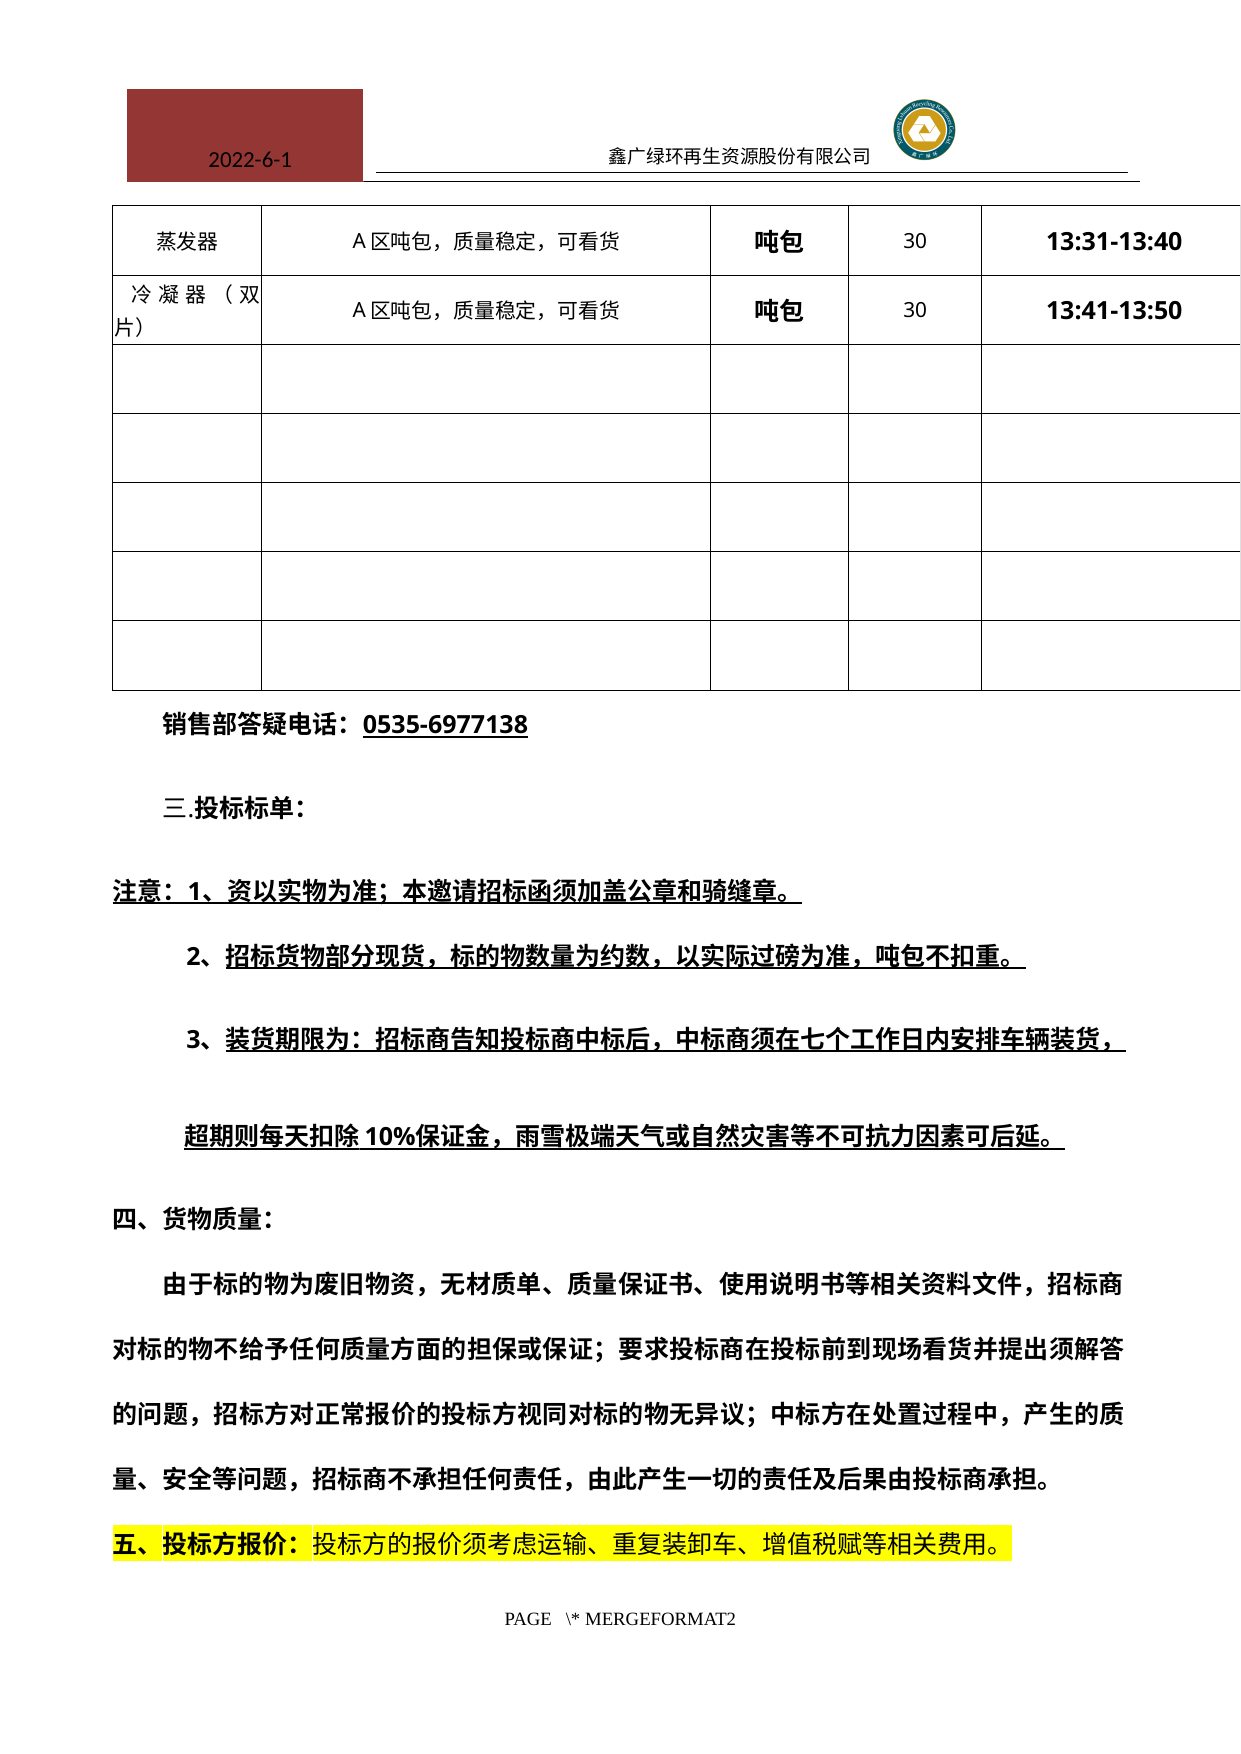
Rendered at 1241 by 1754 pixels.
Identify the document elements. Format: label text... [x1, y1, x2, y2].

table_cell 吨包 [711, 206, 848, 274]
table_cell [711, 621, 848, 689]
table_cell 30 [849, 276, 981, 344]
table_cell [711, 414, 848, 482]
table_cell 13:31-13:40 [982, 206, 1240, 274]
table_cell [711, 345, 848, 413]
table_cell [113, 621, 261, 689]
table_cell [982, 345, 1240, 413]
table_cell [113, 483, 261, 551]
table_cell 蒸发器 [113, 206, 261, 274]
table_cell 吨包 [711, 276, 848, 344]
text 销售部答疑电话：0535-6977138 [112, 691, 1128, 756]
text 三.投标标单： [112, 774, 1128, 839]
table_cell [982, 621, 1240, 689]
table_cell [262, 621, 710, 689]
table_cell 冷凝器（双片） [113, 276, 261, 344]
table_cell [262, 552, 710, 620]
text 由于标的物为废旧物资，无材质单、质量保证书、使用说明书等相关资料文件，招标商对标的物不给予任何质量方面的担保或保证；要求投标商在投标前到现场看货并提出须解答的问题，招标方对正常报价的投标方视同对标的物无异议；中标方在处置过程中，产生的质量、安全等问题，招标商不承担任何责任，由此产生一切的责任及后果由投标商承担。 [112, 1251, 1128, 1511]
text 注意：1、资以实物为准；本邀请招标函须加盖公章和骑缝章。 [112, 857, 1128, 922]
table_cell [711, 483, 848, 551]
list 招标货物部分现货，标的物数量为约数，以实际过磅为准，吨包不扣重。 [184, 922, 1128, 987]
table_cell [849, 621, 981, 689]
table_cell A区吨包，质量稳定，可看货 [262, 206, 710, 274]
table_cell [262, 345, 710, 413]
list 装货期限为：招标商告知投标商中标后，中标商须在七个工作日内安排车辆装货，超期则每天扣除10%保证金，雨雪极端天气或自然灾害等不可抗力因素可后延。 [184, 1005, 1128, 1167]
table_cell [982, 414, 1240, 482]
table_cell 30 [849, 206, 981, 274]
table_cell [113, 345, 261, 413]
picture [892, 96, 959, 164]
text 四、货物质量： [112, 1186, 1128, 1251]
table_cell [849, 345, 981, 413]
table_cell 13:41-13:50 [982, 276, 1240, 344]
table_cell [982, 483, 1240, 551]
table_cell [849, 552, 981, 620]
table_cell [113, 552, 261, 620]
table_cell [711, 552, 848, 620]
table_cell [849, 483, 981, 551]
table_cell [113, 414, 261, 482]
table_cell [262, 483, 710, 551]
table_cell [262, 414, 710, 482]
table_cell [849, 414, 981, 482]
table_cell [982, 552, 1240, 620]
table_cell A区吨包，质量稳定，可看货 [262, 276, 710, 344]
text 五、投标方报价：投标方的报价须考虑运输、重复装卸车、增值税赋等相关费用。 [112, 1511, 1128, 1576]
